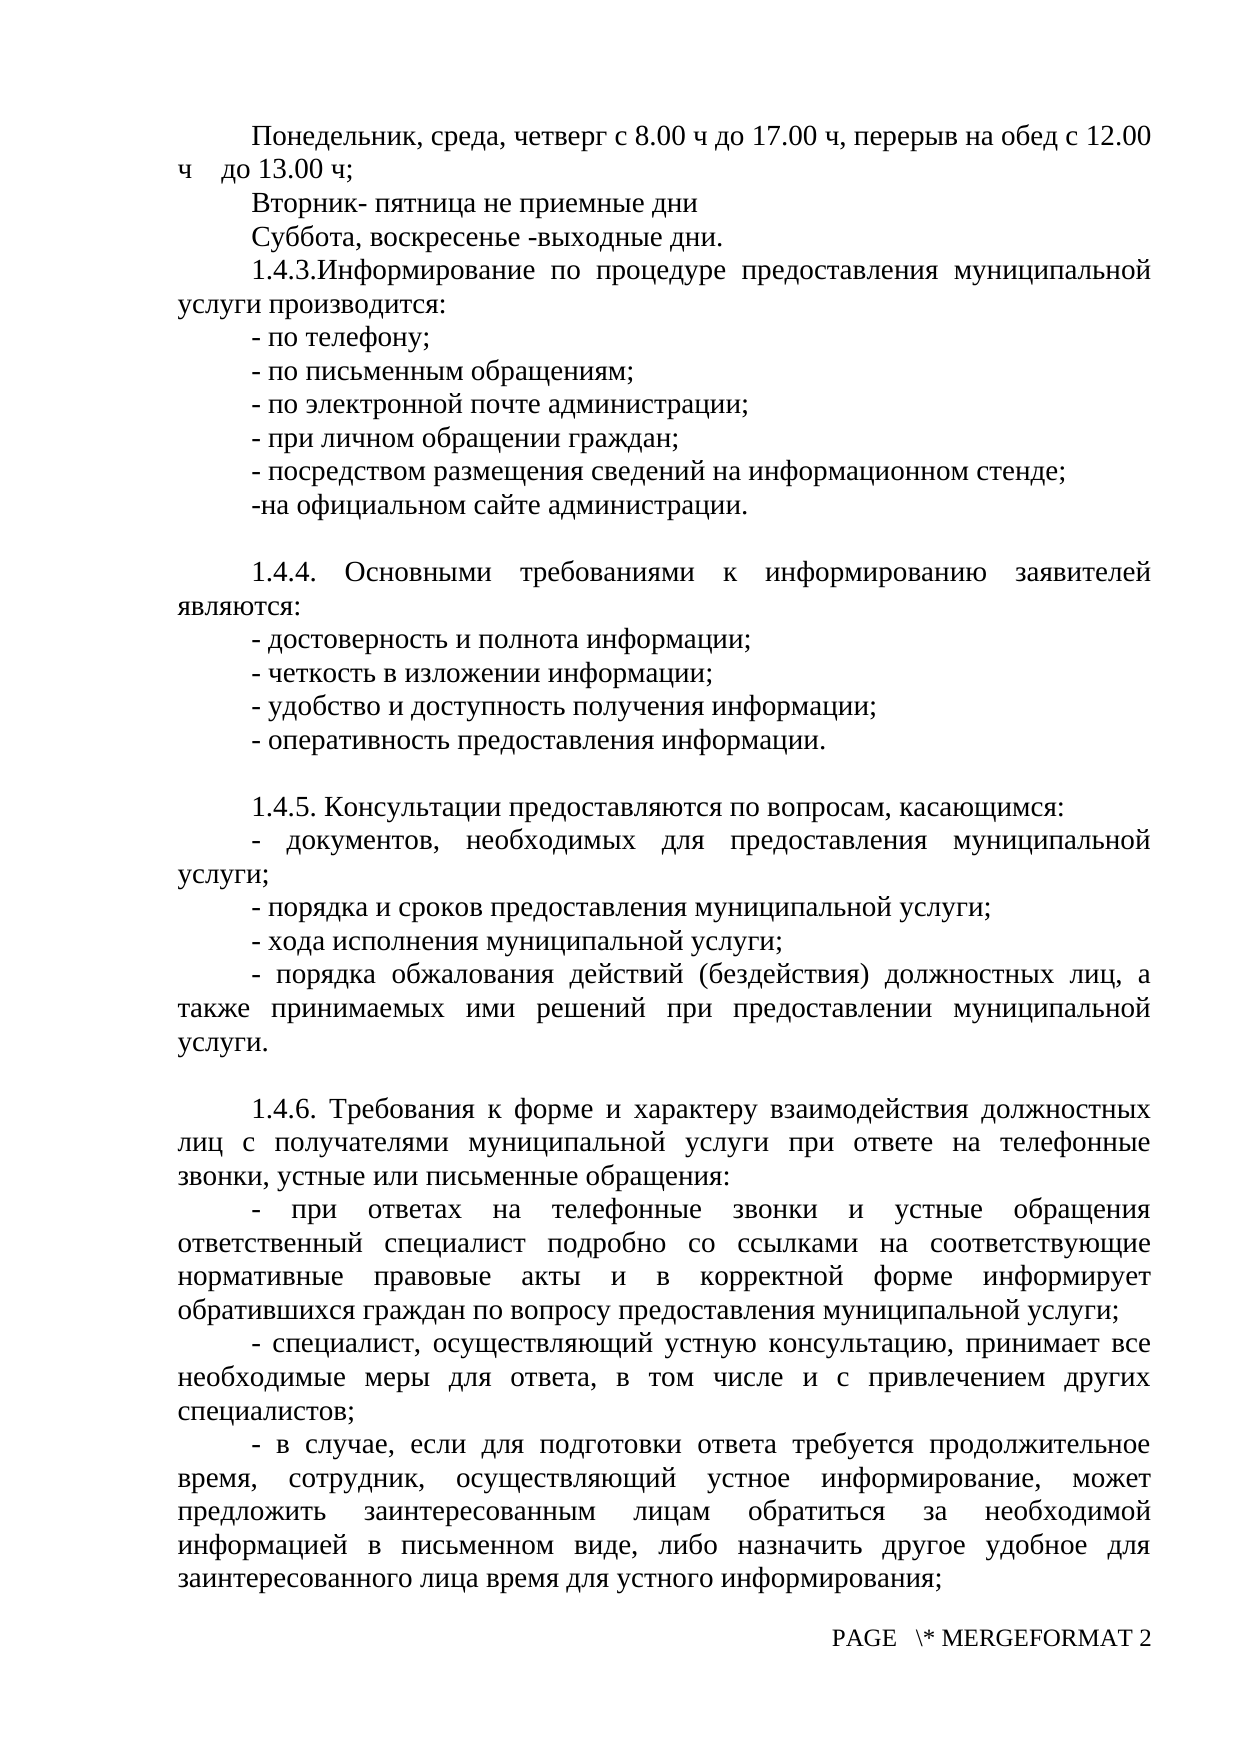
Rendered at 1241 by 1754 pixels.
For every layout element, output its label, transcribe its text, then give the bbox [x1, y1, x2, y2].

text - достоверность и полнота информации; [177, 621, 1152, 655]
text - по телефону; [177, 319, 1152, 353]
text - удобство и доступность получения информации; [177, 688, 1152, 722]
text -на официальном сайте администрации. [177, 487, 1152, 521]
text Суббота, воскресенье -выходные дни. [177, 219, 1152, 252]
text Вторник- пятница не приемные дни [177, 185, 1152, 219]
text - порядка обжалования действий (бездействия) должностных лиц, а также принимаемых ими решений при предоставлении муниципальной услуги. [177, 957, 1152, 1057]
text - специалист, осуществляющий устную консультацию, принимает все необходимые меры для ответа, в том числе и с привлечением других специалистов; [177, 1326, 1152, 1426]
text - оперативность предоставления информации. [177, 722, 1152, 755]
text Понедельник, среда, четверг с 8.00 ч до 17.00 ч, перерыв на обед с 12.00 ч до 13.00 ч; [177, 118, 1152, 185]
text - документов, необходимых для предоставления муниципальной услуги; [177, 822, 1152, 889]
text - порядка и сроков предоставления муниципальной услуги; [177, 889, 1152, 923]
text - при ответах на телефонные звонки и устные обращения ответственный специалист подробно со ссылками на соответствующие нормативные правовые акты и в корректной форме информирует обратившихся граждан по вопросу предоставления муниципальной услуги; [177, 1191, 1152, 1326]
text 1.4.4. Основными требованиями к информированию заявителей являются: [177, 554, 1152, 621]
text - хода исполнения муниципальной услуги; [177, 923, 1152, 957]
text 1.4.5. Консультации предоставляются по вопросам, касающимся: [177, 789, 1152, 822]
text - по электронной почте администрации; [177, 386, 1152, 420]
text - по письменным обращениям; [177, 353, 1152, 386]
text 1.4.6. Требования к форме и характеру взаимодействия должностных лиц с получателями муниципальной услуги при ответе на телефонные звонки, устные или письменные обращения: [177, 1091, 1152, 1191]
text - четкость в изложении информации; [177, 655, 1152, 688]
text - в случае, если для подготовки ответа требуется продолжительное время, сотрудник, осуществляющий устное информирование, может предложить заинтересованным лицам обратиться за необходимой информацией в письменном виде, либо назначить другое удобное для заинтересованного лица время для устного информирования; [177, 1426, 1152, 1594]
text - при личном обращении граждан; [177, 420, 1152, 453]
text - посредством размещения сведений на информационном стенде; [177, 453, 1152, 487]
text 1.4.3.Информирование по процедуре предоставления муниципальной услуги производится: [177, 252, 1152, 319]
